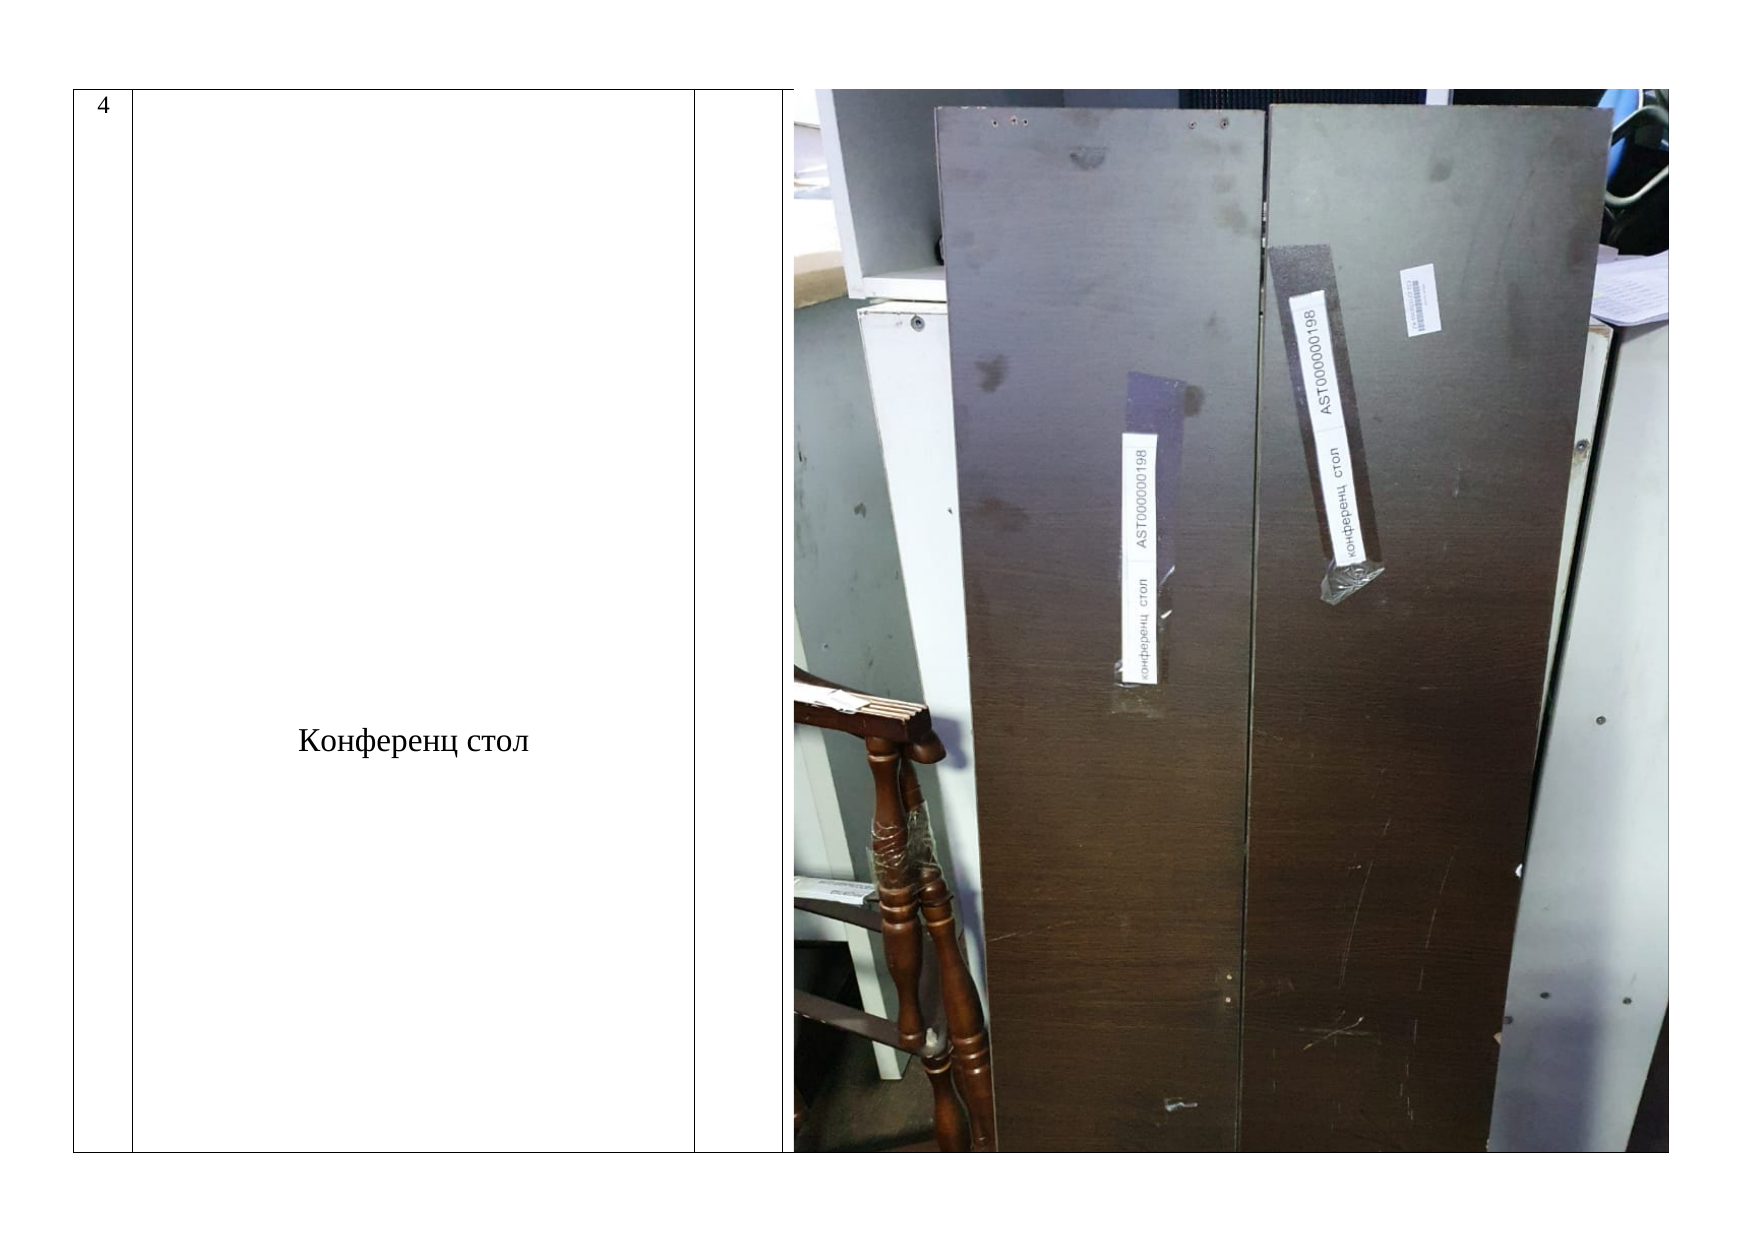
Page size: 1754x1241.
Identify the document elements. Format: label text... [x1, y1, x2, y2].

table_cell [695, 90, 782, 1152]
table_cell Конференц стол [133, 90, 694, 1152]
table_cell [783, 90, 793, 1152]
table_cell 4 [74, 90, 132, 1152]
picture [793, 89, 1669, 1152]
